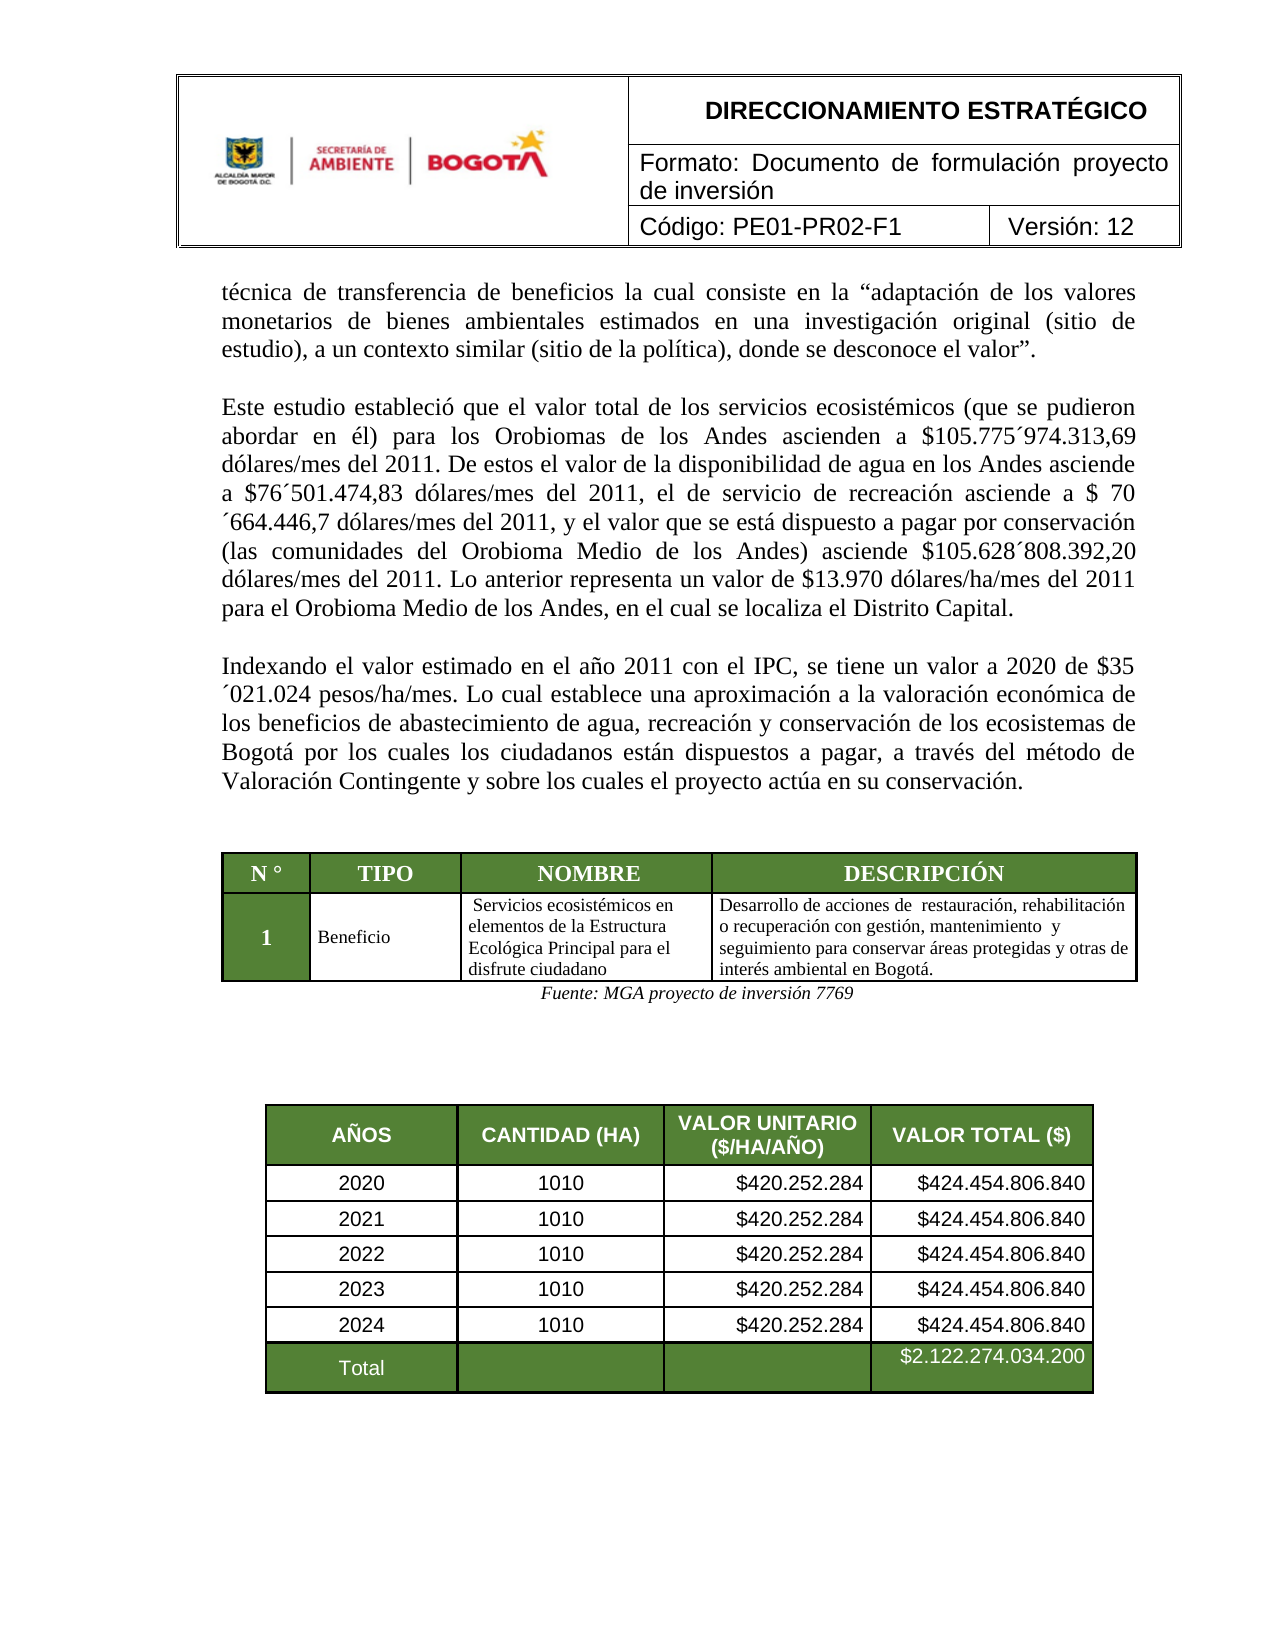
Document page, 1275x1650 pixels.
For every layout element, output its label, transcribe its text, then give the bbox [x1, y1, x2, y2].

table_cell Desarrollo de acciones de restauración, rehabilitación o recuperación con gestión, mantenimiento y seguimiento para conservar áreas protegidas y otras de interés ambiental en Bogotá. [713, 894, 1135, 980]
table_cell 1010 [459, 1308, 663, 1341]
picture [188, 103, 580, 219]
table_cell [459, 1344, 663, 1391]
table_cell Beneficio [311, 894, 460, 980]
text Este estudio estableció que el valor total de los servicios ecosistémicos (que se pudieron abordar en él) para los Orobiomas de los Andes ascienden a $105.775´974.313,69 dólares/mes del 2011. De estos el valor de la disponibilidad de agua en los Andes asciende a $76´501.474,83 dólares/mes del 2011, el de servicio de recreación asciende a $ 70´664.446,7 dólares/mes del 2011, y el valor que se está dispuesto a pagar por conservación (las comunidades del Orobioma Medio de los Andes) asciende $105.628´808.392,20 dólares/mes del 2011. Lo anterior representa un valor de $13.970 dólares/ha/mes del 2011 para el Orobioma Medio de los Andes, en el cual se localiza el Distrito Capital. [221, 392, 1137, 622]
table_cell 2022 [267, 1237, 456, 1271]
table_cell Servicios ecosistémicos en elementos de la Estructura Ecológica Principal para el disfrute ciudadano [462, 894, 711, 980]
table_header CANTIDAD (HA) [459, 1106, 663, 1164]
table_cell $2.122.274.034.200 [872, 1344, 1092, 1391]
table_header TIPO [311, 854, 460, 892]
table_cell 1010 [459, 1166, 663, 1200]
table_cell $424.454.806.840 [872, 1166, 1092, 1200]
text Fuente: MGA proyecto de inversión 7769 [259, 982, 1137, 1003]
table_cell 1 [224, 894, 309, 980]
table_cell 2021 [267, 1202, 456, 1235]
table_cell $420.252.284 [665, 1237, 870, 1271]
table_header VALOR TOTAL ($) [872, 1106, 1092, 1164]
table_cell Total [267, 1344, 456, 1391]
table_cell 2020 [267, 1166, 456, 1200]
text Indexando el valor estimado en el año 2011 con el IPC, se tiene un valor a 2020 de $35´021.024 pesos/ha/mes. Lo cual establece una aproximación a la valoración económica de los beneficios de abastecimiento de agua, recreación y conservación de los ecosistemas de Bogotá por los cuales los ciudadanos están dispuestos a pagar, a través del método de Valoración Contingente y sobre los cuales el proyecto actúa en su conservación. [221, 651, 1137, 794]
table_cell [665, 1344, 870, 1391]
table_header AÑOS [267, 1106, 456, 1164]
table_cell $424.454.806.840 [872, 1237, 1092, 1271]
table_cell 2024 [267, 1308, 456, 1341]
table_cell $424.454.806.840 [872, 1202, 1092, 1235]
table_cell $420.252.284 [665, 1166, 870, 1200]
table_header VALOR UNITARIO ($/HA/AÑO) [665, 1106, 870, 1164]
table_header DESCRIPCIÓN [713, 854, 1135, 892]
table_header NOMBRE [462, 854, 711, 892]
table_cell $420.252.284 [665, 1202, 870, 1235]
table_cell 1010 [459, 1273, 663, 1306]
table_cell $420.252.284 [665, 1308, 870, 1341]
table_cell 1010 [459, 1202, 663, 1235]
table_cell $424.454.806.840 [872, 1273, 1092, 1306]
table_header N ° [224, 854, 309, 892]
table_cell $424.454.806.840 [872, 1308, 1092, 1341]
table_cell 1010 [459, 1237, 663, 1271]
table_cell 2023 [267, 1273, 456, 1306]
table_cell $420.252.284 [665, 1273, 870, 1306]
